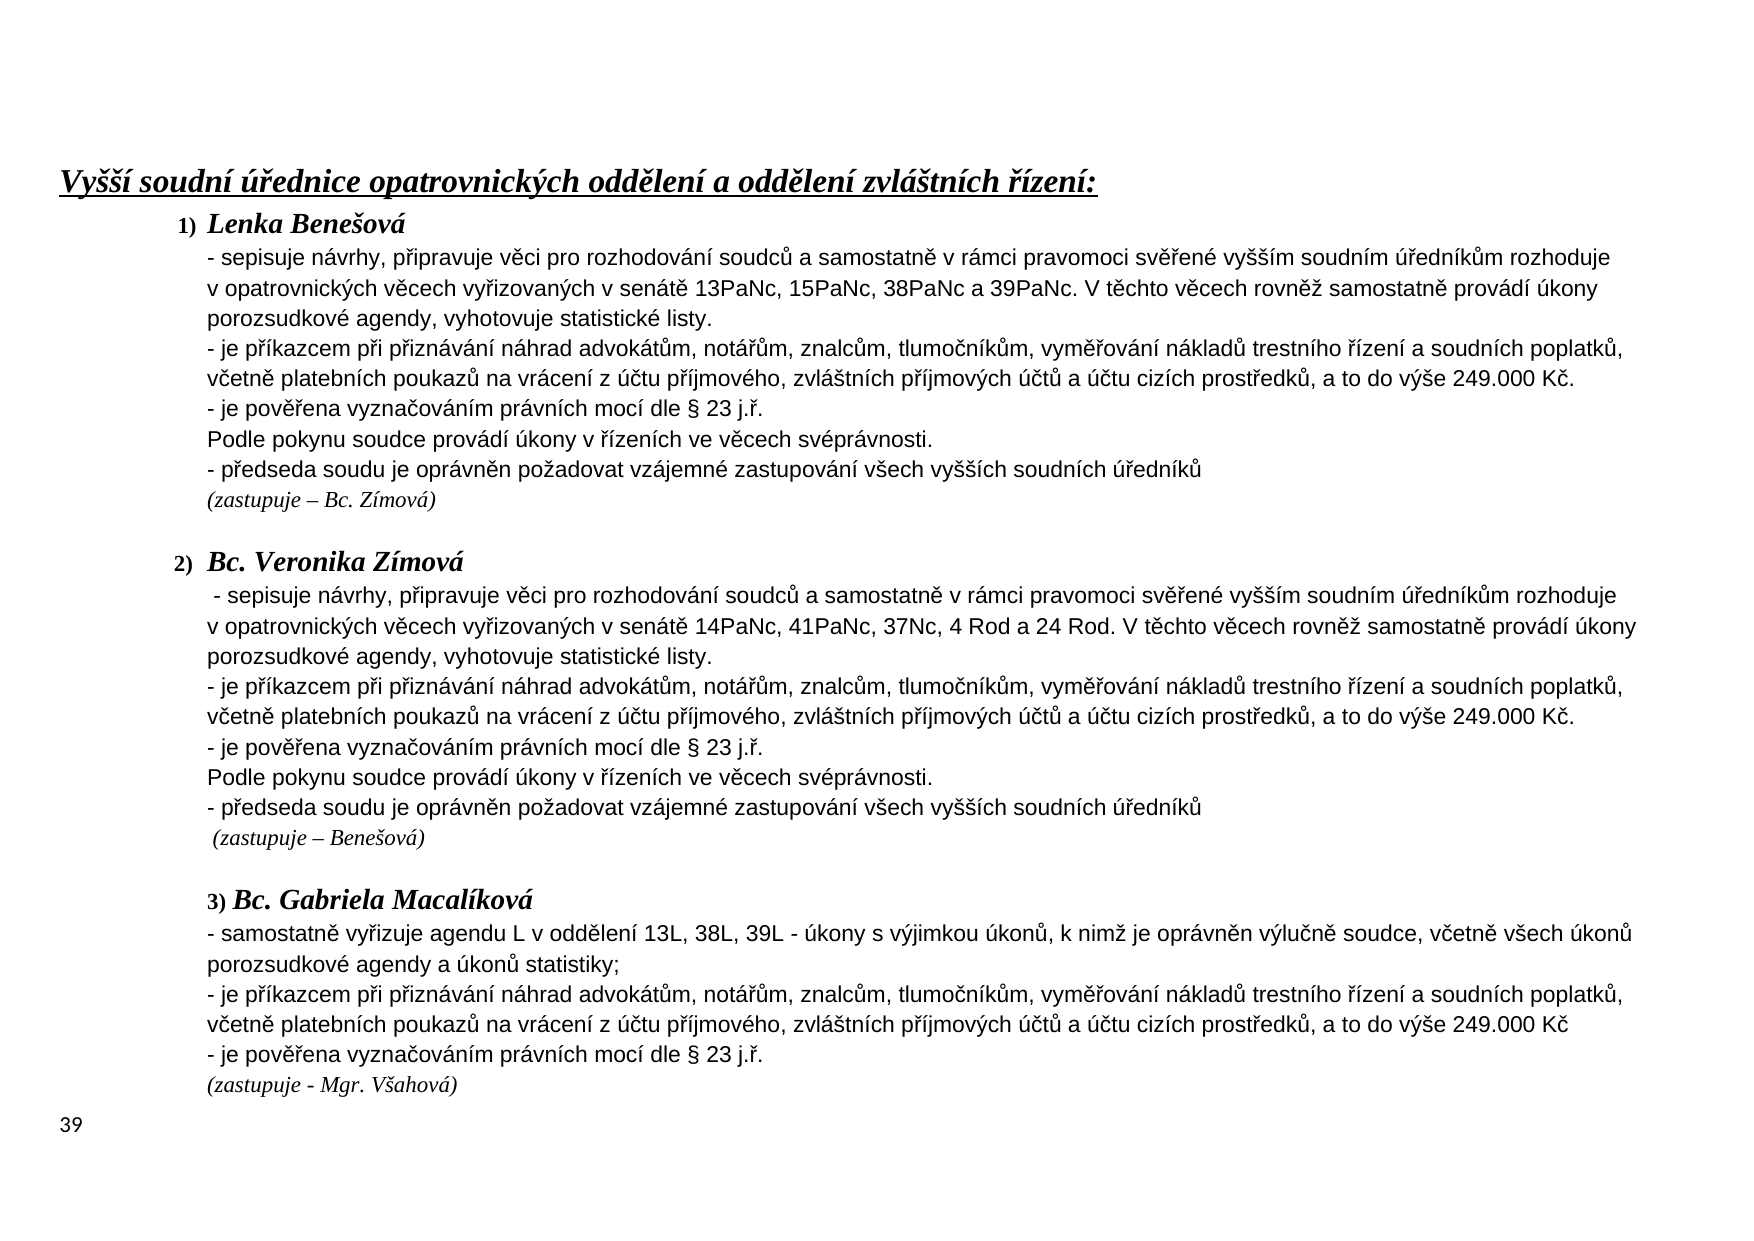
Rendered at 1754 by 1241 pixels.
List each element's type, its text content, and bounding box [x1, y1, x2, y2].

text Podle pokynu soudce provádí úkony v řízeních ve věcech svéprávnosti. [59, 426, 1695, 452]
text - předseda soudu je oprávněn požadovat vzájemné zastupování všech vyšších soudních úředníků [59, 456, 1695, 482]
text - sepisuje návrhy, připravuje věci pro rozhodování soudců a samostatně v rámci pravomoci svěřené vyšším soudním úředníkům rozhoduje v opatrovnických věcech vyřizovaných v senátě 14PaNc, 41PaNc, 37Nc, 4 Rod a 24 Rod. V těchto věcech rovněž samostatně provádí úkony porozsudkové agendy, vyhotovuje statistické listy. [207, 582, 1695, 669]
text 3) Bc. Gabriela Macalíková [207, 882, 1695, 915]
text 1) Lenka Benešová [59, 206, 1695, 239]
text Podle pokynu soudce provádí úkony v řízeních ve věcech svéprávnosti. [207, 764, 1695, 790]
text (zastupuje – Benešová) [207, 824, 1695, 850]
text 2) Bc. Veronika Zímová [59, 544, 1695, 577]
text - je pověřena vyznačováním právních mocí dle § 23 j.ř. [207, 1041, 1695, 1068]
text - sepisuje návrhy, připravuje věci pro rozhodování soudců a samostatně v rámci pravomoci svěřené vyšším soudním úředníkům rozhoduje v opatrovnických věcech vyřizovaných v senátě 13PaNc, 15PaNc, 38PaNc a 39PaNc. V těchto věcech rovněž samostatně provádí úkony porozsudkové agendy, vyhotovuje statistické listy. [207, 244, 1695, 331]
text - samostatně vyřizuje agendu L v oddělení 13L, 38L, 39L - úkony s výjimkou úkonů, k nimž je oprávněn výlučně soudce, včetně všech úkonů porozsudkové agendy a úkonů statistiky; [207, 920, 1695, 977]
text - je pověřena vyznačováním právních mocí dle § 23 j.ř. [207, 395, 1695, 422]
text - je příkazcem při přiznávání náhrad advokátům, notářům, znalcům, tlumočníkům, vyměřování nákladů trestního řízení a soudních poplatků, včetně platebních poukazů na vrácení z účtu příjmového, zvláštních příjmových účtů a účtu cizích prostředků, a to do výše 249.000 Kč. [207, 335, 1695, 392]
text - je příkazcem při přiznávání náhrad advokátům, notářům, znalcům, tlumočníkům, vyměřování nákladů trestního řízení a soudních poplatků, včetně platebních poukazů na vrácení z účtu příjmového, zvláštních příjmových účtů a účtu cizích prostředků, a to do výše 249.000 Kč. [207, 673, 1695, 729]
text (zastupuje – Bc. Zímová) [207, 486, 1695, 512]
text - předseda soudu je oprávněn požadovat vzájemné zastupování všech vyšších soudních úředníků [59, 794, 1695, 820]
text Vyšší soudní úřednice opatrovnických oddělení a oddělení zvláštních řízení: [59, 162, 1695, 200]
text - je pověřena vyznačováním právních mocí dle § 23 j.ř. [207, 733, 1695, 760]
text (zastupuje - Mgr. Všahová) [207, 1071, 1695, 1098]
